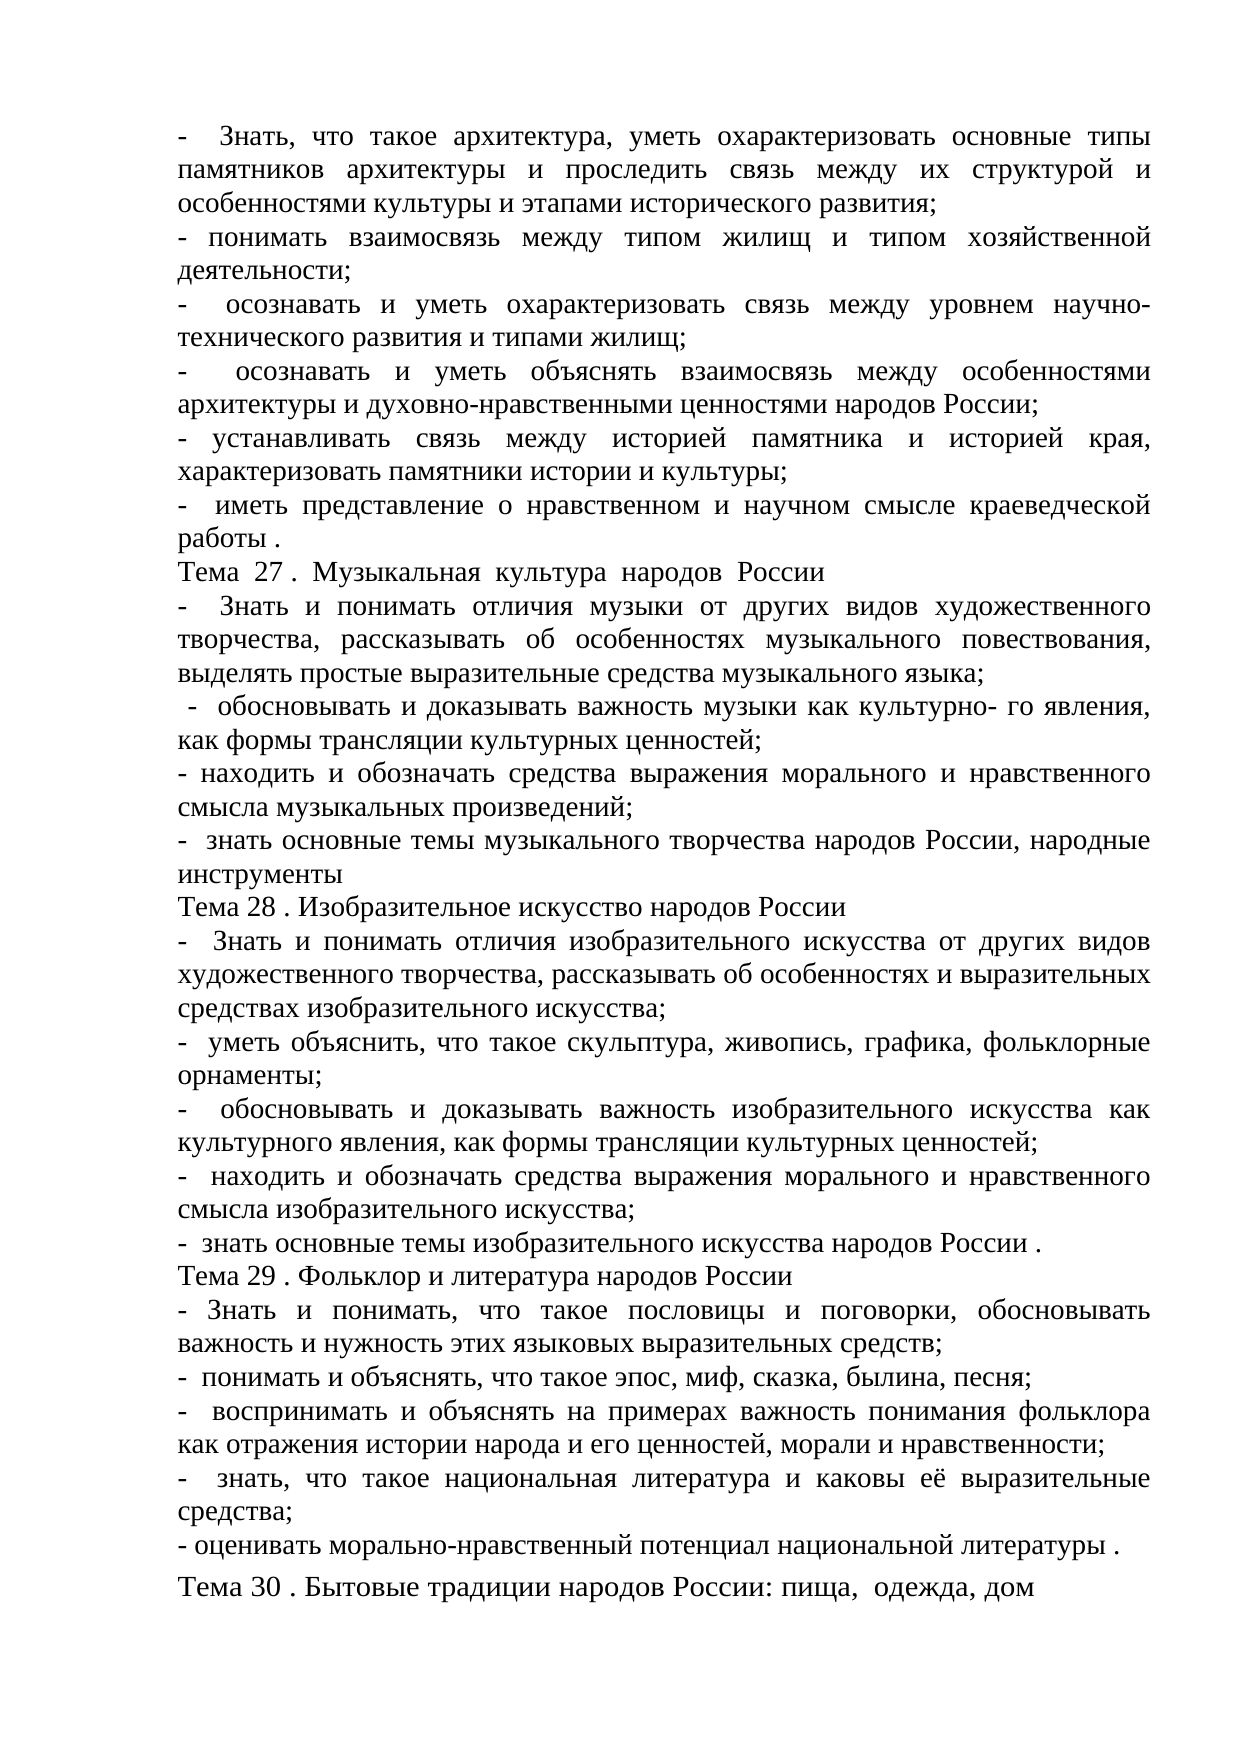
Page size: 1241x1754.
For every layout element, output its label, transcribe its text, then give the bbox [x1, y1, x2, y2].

text - оценивать морально-нравственный потенциал национальной литературы . [177, 1527, 1152, 1560]
text - обосновывать и доказывать важность изобразительного искусства как культурного явления, как формы трансляции культурных ценностей; [177, 1091, 1152, 1158]
text Тема 28 . Изобразительное искусство народов России [177, 889, 1152, 923]
text - Знать и понимать отличия музыки от других видов художественного творчества, рассказывать об особенностях музыкального повествования, выделять простые выразительные средства музыкального языка; [177, 588, 1152, 688]
text - осознавать и уметь охарактеризовать связь между уровнем научно-технического развития и типами жилищ; [177, 286, 1152, 353]
text - понимать взаимосвязь между типом жилищ и типом хозяйственной деятельности; [177, 219, 1152, 286]
text Тема 29 . Фольклор и литература народов России [177, 1258, 1152, 1292]
text - знать основные темы музыкального творчества народов России, народные инструменты [177, 822, 1152, 889]
text Тема 30 . Бытовые традиции народов России: пища, одежда, дом [177, 1569, 1152, 1603]
text - уметь объяснить, что такое скульптура, живопись, графика, фольклорные орнаменты; [177, 1024, 1152, 1091]
text - обосновывать и доказывать важность музыки как культурно- го явления, как формы трансляции культурных ценностей; [177, 688, 1152, 755]
text - Знать и понимать отличия изобразительного искусства от других видов художественного творчества, рассказывать об особенностях и выразительных средствах изобразительного искусства; [177, 923, 1152, 1024]
text - знать, что такое национальная литература и каковы её выразительные средства; [177, 1460, 1152, 1527]
text - находить и обозначать средства выражения морального и нравственного смысла изобразительного искусства; [177, 1158, 1152, 1225]
text - Знать и понимать, что такое пословицы и поговорки, обосновывать важность и нужность этих языковых выразительных средств; [177, 1292, 1152, 1359]
text - устанавливать связь между историей памятника и историей края, характеризовать памятники истории и культуры; [177, 420, 1152, 487]
text - иметь представление о нравственном и научном смысле краеведческой работы . [177, 487, 1152, 554]
text - Знать, что такое архитектура, уметь охарактеризовать основные типы памятников архитектуры и проследить связь между их структурой и особенностями культуры и этапами исторического развития; [177, 118, 1152, 219]
text - понимать и объяснять, что такое эпос, миф, сказка, былина, песня; [177, 1359, 1152, 1393]
text - осознавать и уметь объяснять взаимосвязь между особенностями архитектуры и духовно-нравственными ценностями народов России; [177, 353, 1152, 420]
text - находить и обозначать средства выражения морального и нравственного смысла музыкальных произведений; [177, 755, 1152, 822]
text Тема 27 . Музыкальная культура народов России [177, 554, 1152, 588]
text - знать основные темы изобразительного искусства народов России . [177, 1225, 1152, 1258]
text - воспринимать и объяснять на примерах важность понимания фольклора как отражения истории народа и его ценностей, морали и нравственности; [177, 1393, 1152, 1460]
